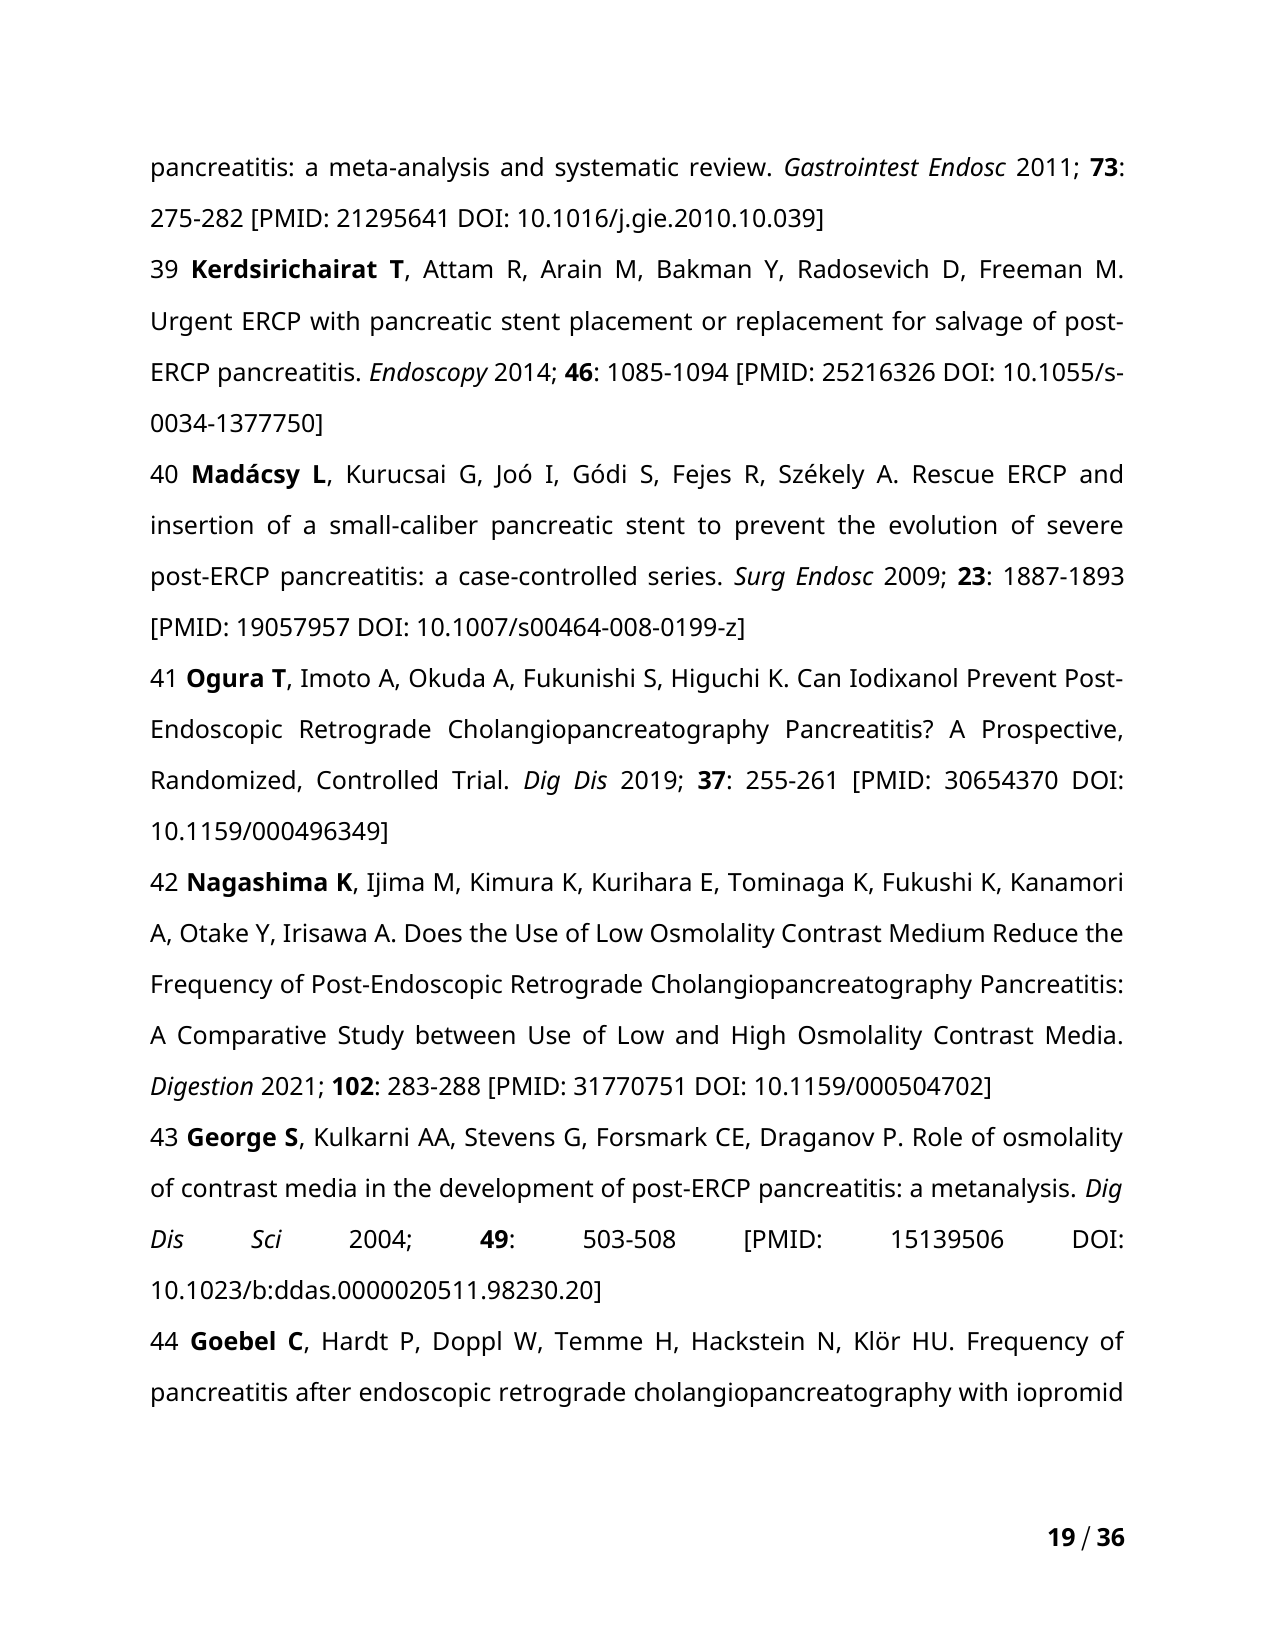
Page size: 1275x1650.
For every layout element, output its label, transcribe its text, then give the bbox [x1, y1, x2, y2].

text 43 George S, Kulkarni AA, Stevens G, Forsmark CE, Draganov P. Role of osmolality of contrast media in the development of post-ERCP pancreatitis: a metanalysis. Dig Dis Sci 2004; 49: 503-508 [PMID: 15139506 DOI: 10.1023/b:ddas.0000020511.98230.20] [150, 1120, 1125, 1307]
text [150, 1324, 1125, 1409]
text 42 Nagashima K, Ijima M, Kimura K, Kurihara E, Tominaga K, Fukushi K, Kanamori A, Otake Y, Irisawa A. Does the Use of Low Osmolality Contrast Medium Reduce the Frequency of Post-Endoscopic Retrograde Cholangiopancreatography Pancreatitis: A Comparative Study between Use of Low and High Osmolality Contrast Media. Digestion 2021; 102: 283-288 [PMID: 31770751 DOI: 10.1159/000504702] [150, 864, 1125, 1103]
text 40 Madácsy L, Kurucsai G, Joó I, Gódi S, Fejes R, Székely A. Rescue ERCP and insertion of a small-caliber pancreatic stent to prevent the evolution of severe post-ERCP pancreatitis: a case-controlled series. Surg Endosc 2009; 23: 1887-1893 [PMID: 19057957 DOI: 10.1007/s00464-008-0199-z] [150, 456, 1125, 643]
text 39 Kerdsirichairat T, Attam R, Arain M, Bakman Y, Radosevich D, Freeman M. Urgent ERCP with pancreatic stent placement or replacement for salvage of post-ERCP pancreatitis. Endoscopy 2014; 46: 1085-1094 [PMID: 25216326 DOI: 10.1055/s-0034-1377750] [150, 252, 1125, 439]
text 41 Ogura T, Imoto A, Okuda A, Fukunishi S, Higuchi K. Can Iodixanol Prevent Post-Endoscopic Retrograde Cholangiopancreatography Pancreatitis? A Prospective, Randomized, Controlled Trial. Dig Dis 2019; 37: 255-261 [PMID: 30654370 DOI: 10.1159/000496349] [150, 660, 1125, 848]
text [150, 150, 1125, 235]
